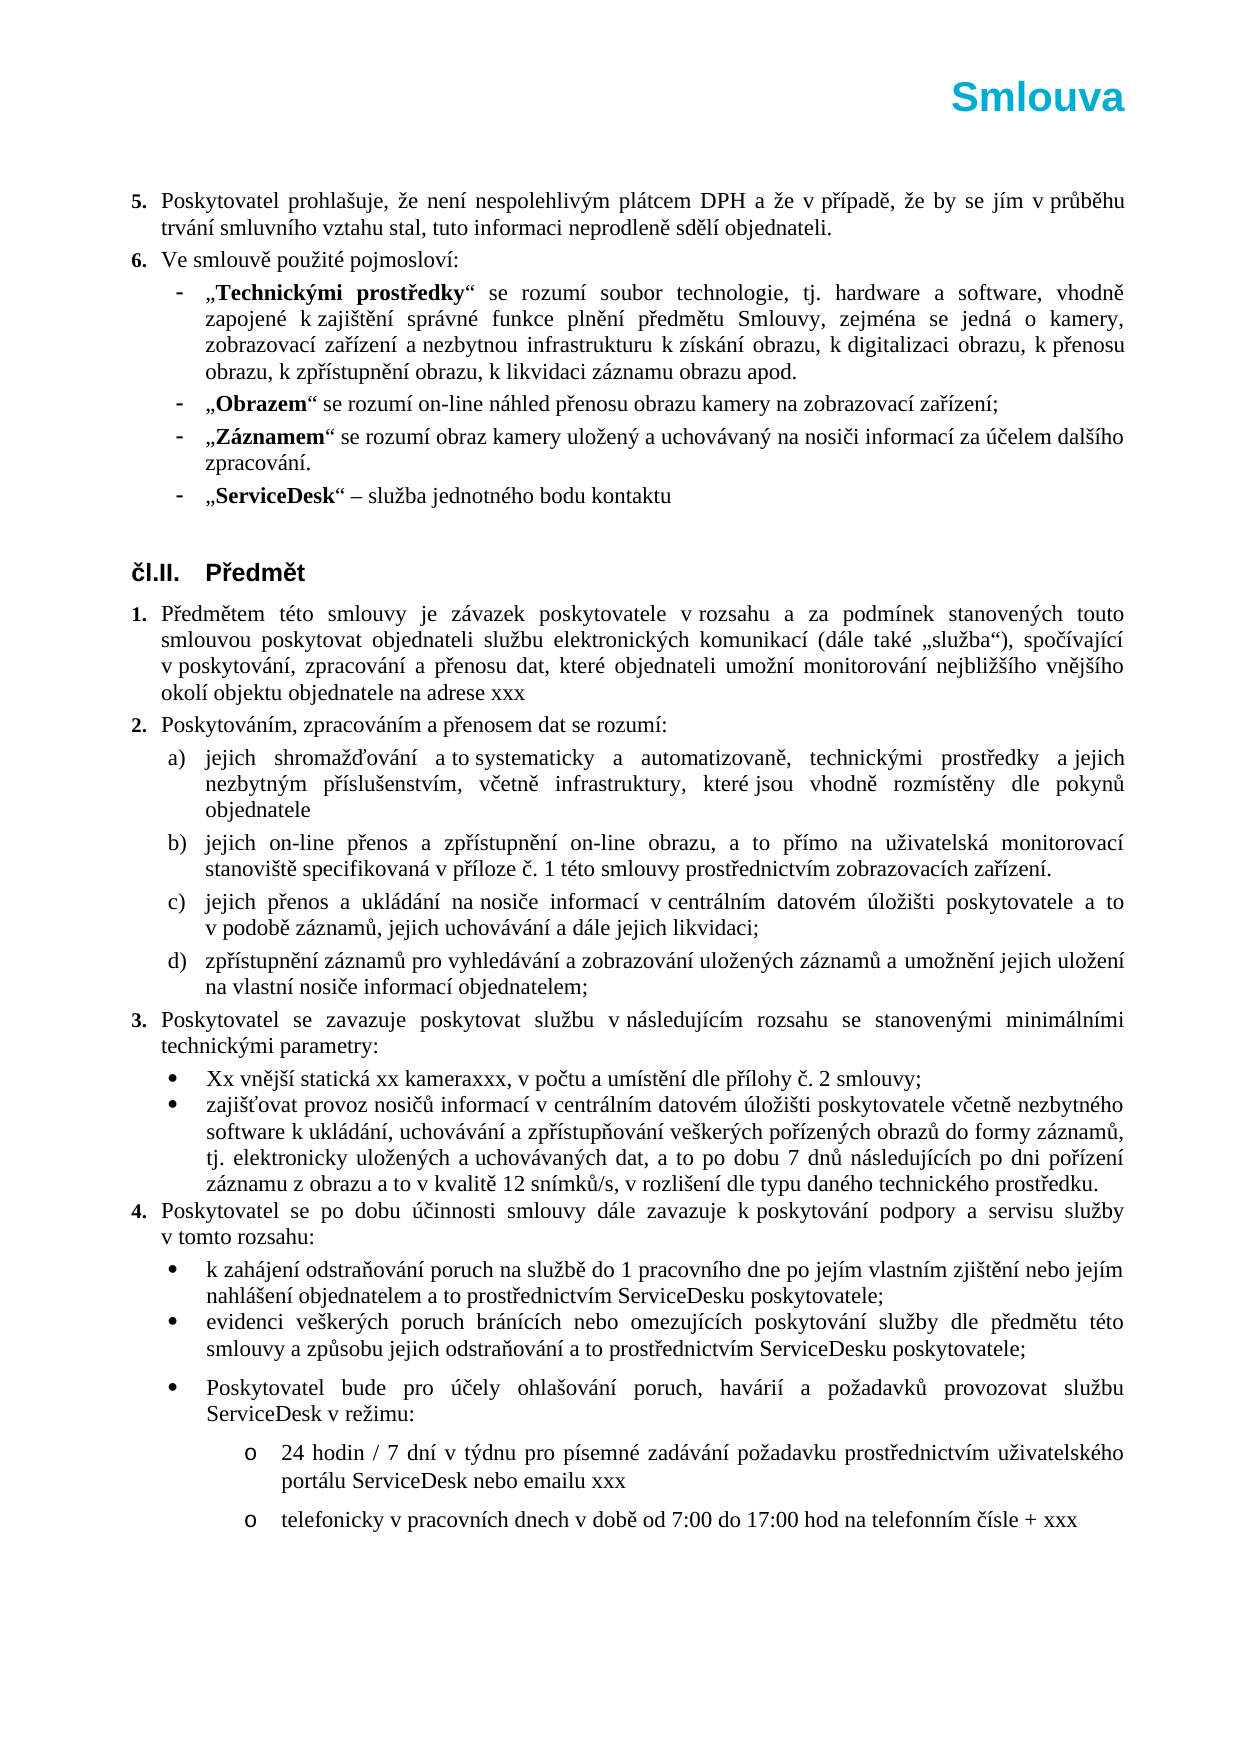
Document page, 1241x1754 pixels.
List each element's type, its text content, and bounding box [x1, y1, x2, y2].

list jejich shromažďování a to systematicky a automatizovaně, technickými prostředky a jejich nezbytným příslušenstvím, včetně infrastruktury, které jsou vhodně rozmístěny dle pokynů objednatele [168, 744, 1125, 823]
list Poskytovatel bude pro účely ohlašování poruch, havárií a požadavků provozovat službu ServiceDesk v režimu: [169, 1374, 1125, 1426]
list telefonicky v pracovních dnech v době od 7:00 do 17:00 hod na telefonním čísle + xxx [244, 1506, 1125, 1534]
text Předmětem této smlouvy je závazek poskytovatele v rozsahu a za podmínek stanovených touto smlouvou poskytovat objednateli službu elektronických komunikací (dále také „služba“), spočívající v poskytování, zpracování a přenosu dat, které objednateli umožní monitorování nejbližšího vnějšího okolí objektu objednatele na adrese xxx [131, 599, 1125, 705]
list „Záznamem“ se rozumí obraz kamery uložený a uchovávaný na nosiči informací za účelem dalšího zpracování. [176, 423, 1125, 476]
text Poskytovatel se zavazuje poskytovat službu v následujícím rozsahu se stanovenými minimálními technickými parametry: [131, 1006, 1125, 1059]
text Poskytováním, zpracováním a přenosem dat se rozumí: [131, 711, 1125, 738]
list k zahájení odstraňování poruch na službě do 1 pracovního dne po jejím vlastním zjištění nebo jejím nahlášení objednatelem a to prostřednictvím ServiceDesku poskytovatele; [169, 1256, 1125, 1308]
list evidenci veškerých poruch bránících nebo omezujících poskytování služby dle předmětu této smlouvy a způsobu jejich odstraňování a to prostřednictvím ServiceDesku poskytovatele; [169, 1308, 1125, 1361]
list jejich on-line přenos a zpřístupnění on-line obrazu, a to přímo na uživatelská monitorovací stanoviště specifikovaná v příloze č. 1 této smlouvy prostřednictvím zobrazovacích zařízení. [168, 829, 1125, 882]
list jejich přenos a ukládání na nosiče informací v centrálním datovém úložišti poskytovatele a to v podobě záznamů, jejich uchovávání a dále jejich likvidaci; [168, 888, 1125, 941]
list zpřístupnění záznamů pro vyhledávání a zobrazování uložených záznamů a umožnění jejich uložení na vlastní nosiče informací objednatelem; [168, 947, 1125, 1000]
subtitle Předmět [131, 558, 1125, 587]
list 24 hodin / 7 dní v týdnu pro písemné zadávání požadavku prostřednictvím uživatelského portálu ServiceDesk nebo emailu xxx [244, 1439, 1125, 1493]
text Ve smlouvě použité pojmosloví: [131, 246, 1125, 272]
list „ServiceDesk“ – služba jednotného bodu kontaktu [176, 482, 1125, 508]
text Poskytovatel se po dobu účinnosti smlouvy dále zavazuje k poskytování podpory a servisu služby v tomto rozsahu: [131, 1197, 1125, 1249]
list „Obrazem“ se rozumí on-line náhled přenosu obrazu kamery na zobrazovací zařízení; [176, 390, 1125, 417]
list Xx vnější statická xx kameraxxx, v počtu a umístění dle přílohy č. 2 smlouvy; [169, 1065, 1125, 1091]
list zajišťovat provoz nosičů informací v centrálním datovém úložišti poskytovatele včetně nezbytného software k ukládání, uchovávání a zpřístupňování veškerých pořízených obrazů do formy záznamů, tj. elektronicky uložených a uchovávaných dat, a to po dobu 7 dnů následujících po dni pořízení záznamu z obrazu a to v kvalitě 12 snímků/s, v rozlišení dle typu daného technického prostředku. [169, 1091, 1125, 1197]
text Poskytovatel prohlašuje, že není nespolehlivým plátcem DPH a že v případě, že by se jím v průběhu trvání smluvního vztahu stal, tuto informaci neprodleně sdělí objednateli. [131, 187, 1125, 240]
list „Technickými prostředky“ se rozumí soubor technologie, tj. hardware a software, vhodně zapojené k zajištění správné funkce plnění předmětu Smlouvy, zejména se jedná o kamery, zobrazovací zařízení a nezbytnou infrastrukturu k získání obrazu, k digitalizaci obrazu, k přenosu obrazu, k zpřístupnění obrazu, k likvidaci záznamu obrazu apod. [176, 279, 1125, 384]
